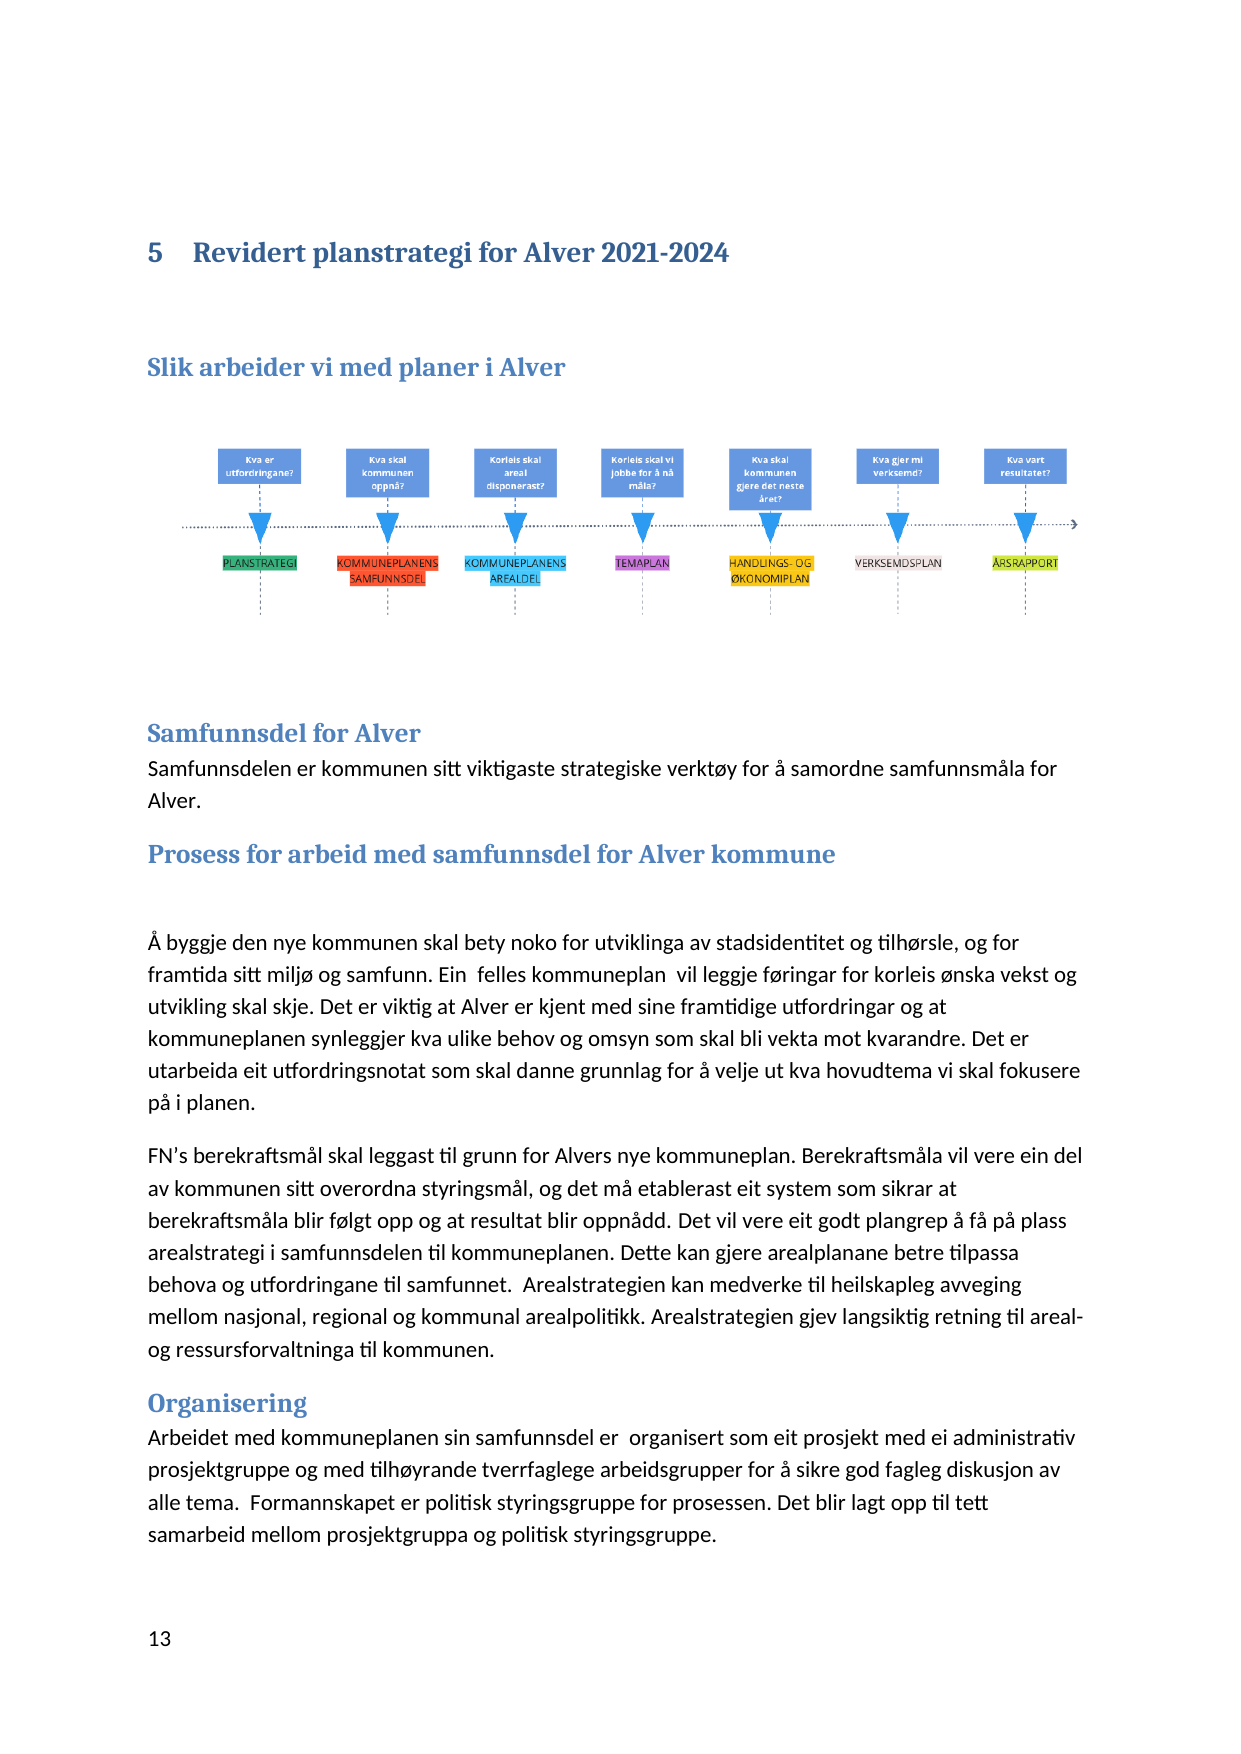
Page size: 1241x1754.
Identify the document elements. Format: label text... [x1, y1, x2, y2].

text Arbeidet med kommuneplanen sin samfunnsdel er organisert som eit prosjekt med ei administrativ prosjektgruppe og med tilhøyrande tverrfaglege arbeidsgrupper for å sikre god fagleg diskusjon av alle tema. Formannskapet er politisk styringsgruppe for prosessen. Det blir lagt opp til tett samarbeid mellom prosjektgruppa og politisk styringsgruppe. [148, 1423, 1092, 1548]
text Å byggje den nye kommunen skal bety noko for utviklinga av stadsidentitet og tilhørsle, og for framtida sitt miljø og samfunn. Ein felles kommuneplan vil leggje føringar for korleis ønska vekst og utvikling skal skje. Det er viktig at Alver er kjent med sine framtidige utfordringar og at kommuneplanen synleggjer kva ulike behov og omsyn som skal bli vekta mot kvarandre. Det er utarbeida eit utfordringsnotat som skal danne grunnlag for å velje ut kva hovudtema vi skal fokusere på i planen. [148, 928, 1092, 1117]
subtitle Samfunnsdel for Alver [148, 718, 1092, 749]
subtitle Slik arbeider vi med planer i Alver [148, 352, 1092, 383]
subtitle Revidert planstrategi for Alver 2021-2024 [148, 236, 1092, 270]
subtitle Prosess for arbeid med samfunnsdel for Alver kommune [148, 839, 1092, 870]
picture [147, 408, 1093, 636]
text Samfunnsdelen er kommunen sitt viktigaste strategiske verktøy for å samordne samfunnsmåla for Alver. [148, 754, 1092, 814]
subtitle Organisering [148, 1388, 1092, 1419]
text FN’s berekraftsmål skal leggast til grunn for Alvers nye kommuneplan. Berekraftsmåla vil vere ein del av kommunen sitt overordna styringsmål, og det må etablerast eit system som sikrar at berekraftsmåla blir følgt opp og at resultat blir oppnådd. Det vil vere eit godt plangrep å få på plass arealstrategi i samfunnsdelen til kommuneplanen. Dette kan gjere arealplanane betre tilpassa behova og utfordringane til samfunnet. Arealstrategien kan medverke til heilskapleg avveging mellom nasjonal, regional og kommunal arealpolitikk. Arealstrategien gjev langsiktig retning til areal- og ressursforvaltninga til kommunen. [148, 1142, 1092, 1363]
